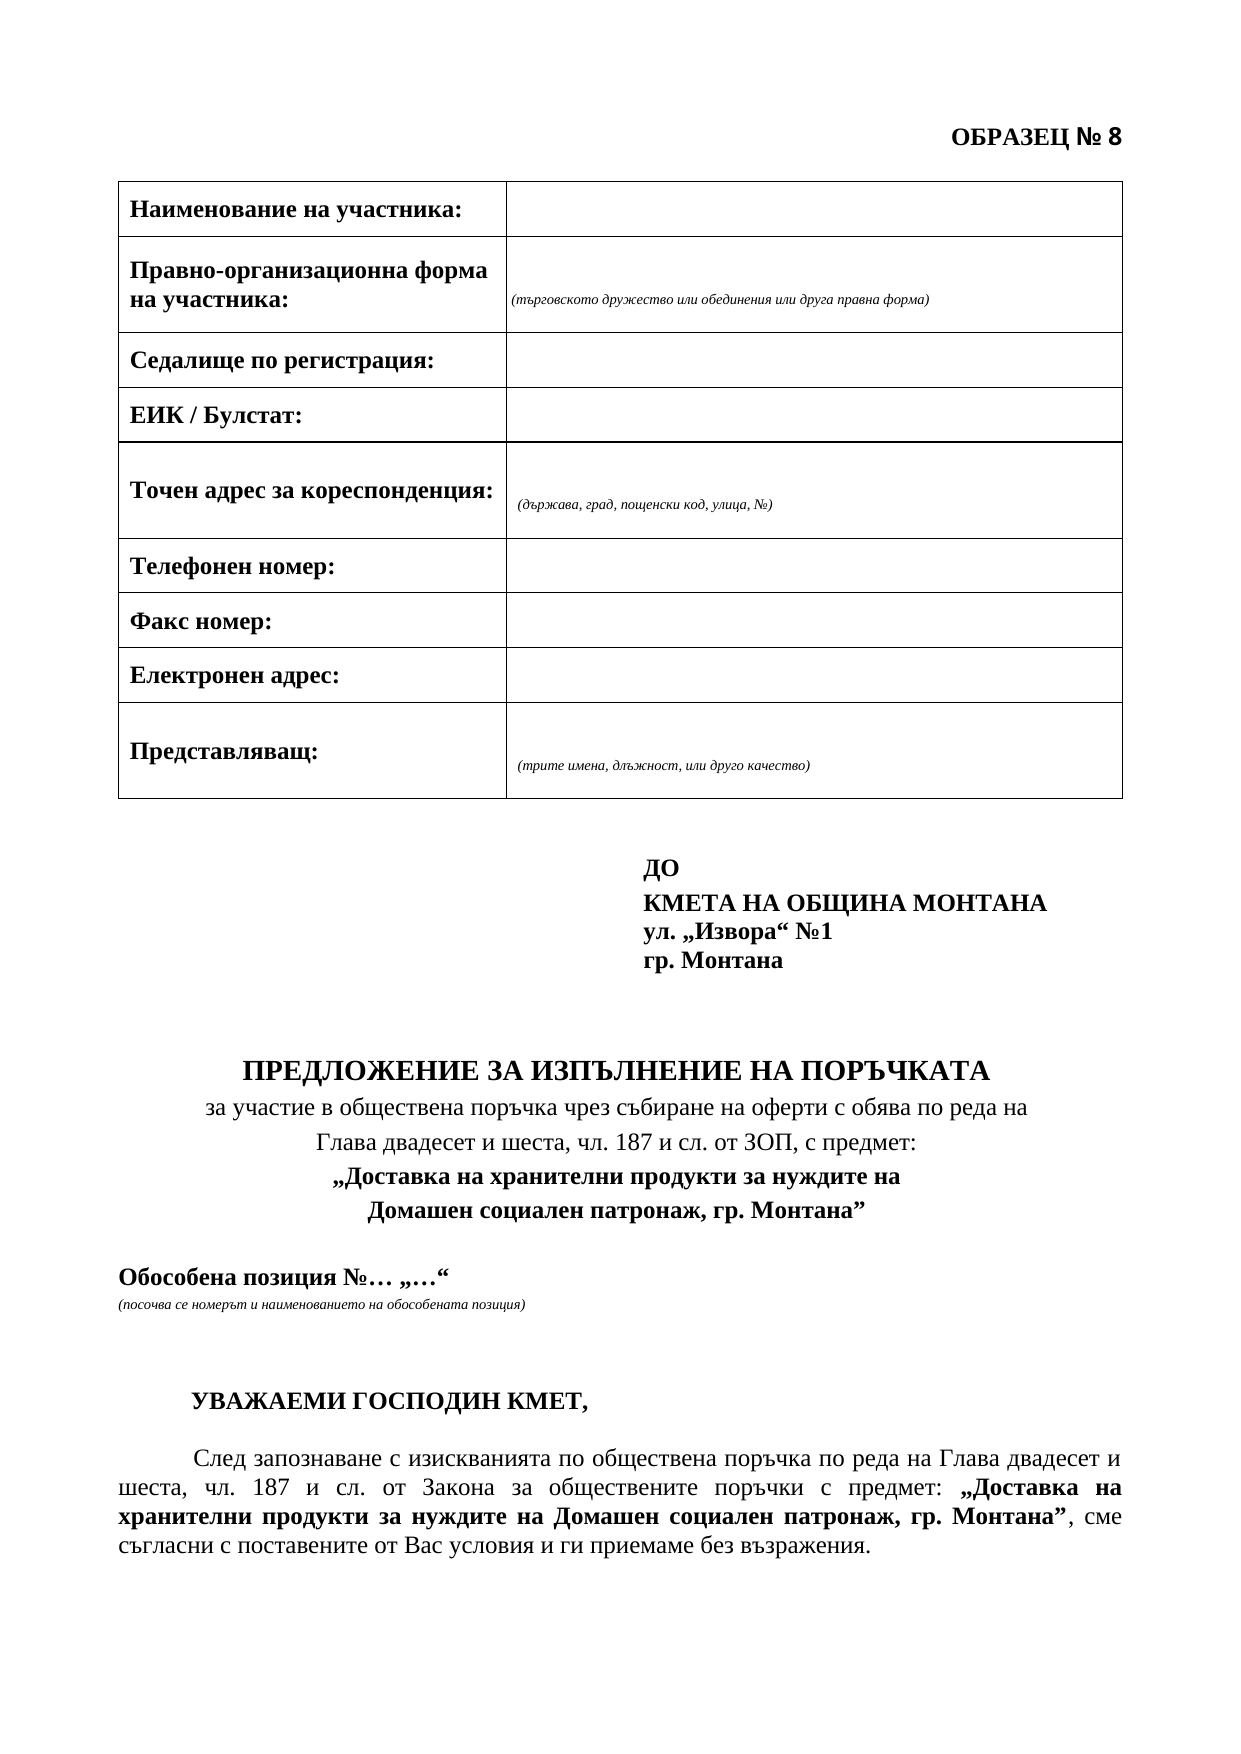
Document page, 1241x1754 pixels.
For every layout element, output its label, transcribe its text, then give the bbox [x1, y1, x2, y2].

table_header Наименование на участника: [119, 182, 506, 236]
text Обособена позиция №… „…“ [118, 1262, 1122, 1291]
table_cell [507, 648, 1122, 702]
text ОБРАЗЕЦ № 8 [118, 118, 1122, 152]
table_cell (трите имена, длъжност, или друго качество) [507, 703, 1122, 798]
text УВАЖАЕМИ ГОСПОДИН КМЕТ, [191, 1386, 1115, 1415]
table_cell Електронен адрес: [119, 648, 506, 702]
table_cell Факс номер: [119, 593, 506, 647]
subtitle гр. Монтана [643, 945, 1115, 974]
table_cell [507, 539, 1122, 592]
subtitle ДО [643, 853, 1115, 881]
table_cell Правно-организационна форма на участника: [119, 237, 506, 332]
table_cell Точен адрес за кореспонденция: [119, 443, 506, 537]
table_cell Седалище по регистрация: [119, 333, 506, 387]
text „Доставка на хранителни продукти за нуждите на [118, 1161, 1115, 1190]
text Глава двадесет и шеста, чл. 187 и сл. от ЗОП, с предмет: [118, 1127, 1115, 1155]
table_cell [507, 388, 1122, 441]
table_cell [507, 593, 1122, 647]
subtitle ул. „Извора“ №1 [643, 916, 1115, 945]
subtitle ПРЕДЛОЖЕНИЕ ЗА ИЗПЪЛНЕНИЕ НА ПОРЪЧКАТА [118, 1053, 1115, 1086]
table_cell Телефонен номер: [119, 539, 506, 592]
text След запознаване с изискванията по обществена поръчка по реда на Глава двадесет и шеста, чл. 187 и сл. от Закона за обществените поръчки с предмет: „Доставка на хранителни продукти за нуждите на Домашен социален патронаж, гр. Монтана”, сме съгласни с поставените от Вас условия и ги приемаме без възражения. [118, 1443, 1122, 1558]
table_cell ЕИК / Булстат: [119, 388, 506, 441]
text Домашен социален патронаж, гр. Монтана” [118, 1195, 1115, 1224]
table_cell (държава, град, пощенски код, улица, №) [507, 443, 1122, 537]
subtitle КМЕТА НА ОБЩИНА МОНТАНА [643, 888, 1115, 916]
table_cell (търговското дружество или обединения или друга правна форма) [507, 237, 1122, 332]
text (посочва се номерът и наименованието на обособената позиция) [118, 1296, 1122, 1324]
table_cell [507, 333, 1122, 387]
table_cell Представляващ: [119, 703, 506, 798]
table_header [507, 182, 1122, 236]
text за участие в обществена поръчка чрез събиране на оферти с обява по реда на [118, 1092, 1115, 1121]
